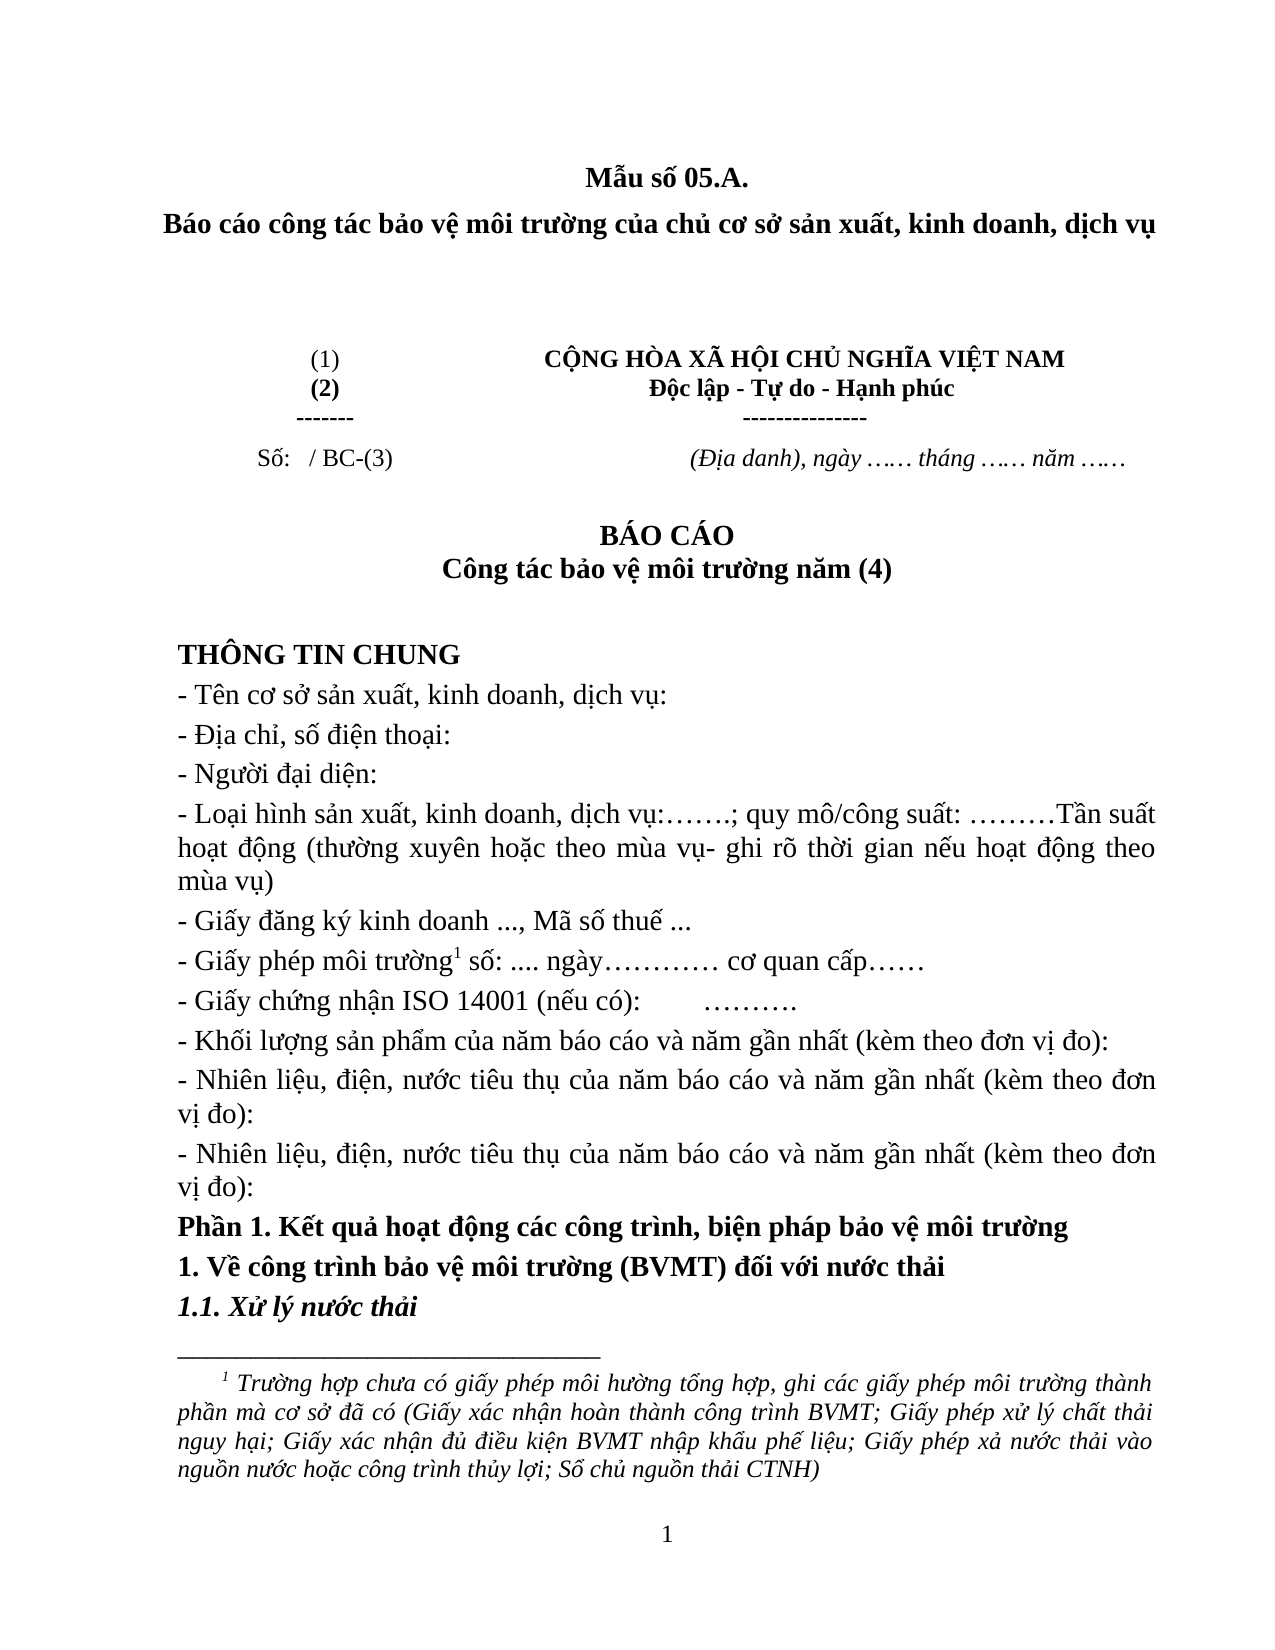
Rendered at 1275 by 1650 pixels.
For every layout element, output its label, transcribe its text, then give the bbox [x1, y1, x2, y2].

text 1.1. Xử lý nước thải [177, 1289, 1157, 1322]
text - Nhiên liệu, điện, nước tiêu thụ của năm báo cáo và năm gần nhất (kèm theo đơn vị đo): [177, 1062, 1157, 1129]
text THÔNG TIN CHUNG [177, 637, 1157, 671]
text - Giấy chứng nhận ISO 14001 (nếu có): ………. [177, 983, 1157, 1016]
text - Địa chỉ, số điện thoại: [177, 717, 1157, 750]
text - Người đại diện: [177, 757, 1157, 790]
table_header (1) (2) ------- [177, 332, 472, 431]
text Báo cáo công tác bảo vệ môi trường của chủ cơ sở sản xuất, kinh doanh, dịch vụ [162, 206, 1157, 240]
table_cell (Địa danh), ngày …… tháng …… năm …… [473, 431, 1137, 472]
text BÁO CÁO [177, 518, 1157, 551]
text Công tác bảo vệ môi trường năm (4) [177, 551, 1157, 585]
text - Giấy đăng ký kinh doanh ..., Mã số thuế ... [177, 903, 1157, 937]
text 1 Trường hợp chưa có giấy phép môi hường tổng hợp, ghi các giấy phép môi trường thành phần mà cơ sở đã có (Giấy xác nhận hoàn thành công trình BVMT; Giấy phép xử lý chất thải nguy hại; Giấy xác nhận đủ điều kiện BVMT nhập khẩu phế liệu; Giấy phép xả nước thải vào nguồn nước hoặc công trình thủy lợi; Sổ chủ nguồn thải CTNH) [177, 1368, 1157, 1483]
text - Tên cơ sở sản xuất, kinh doanh, dịch vụ: [177, 677, 1157, 711]
text _____________________________ [177, 1328, 1157, 1362]
text - Khối lượng sản phẩm của năm báo cáo và năm gần nhất (kèm theo đơn vị đo): [177, 1023, 1157, 1056]
text - Loại hình sản xuất, kinh doanh, dịch vụ:…….; quy mô/công suất: ………Tần suất hoạt động (thường xuyên hoặc theo mùa vụ- ghi rõ thời gian nếu hoạt động theo mùa vụ) [177, 796, 1157, 897]
table_cell Số: / BC-(3) [177, 431, 472, 472]
text Phần 1. Kết quả hoạt động các công trình, biện pháp bảo vệ môi trường [177, 1209, 1157, 1243]
text - Giấy phép môi trường1 số: .... ngày………… cơ quan cấp…… [177, 943, 1157, 977]
text 1. Về công trình bảo vệ môi trường (BVMT) đối với nước thải [177, 1249, 1157, 1282]
text Mẫu số 05.A. [177, 160, 1157, 194]
table_header CỘNG HÒA XÃ HỘI CHỦ NGHĨA VIỆT NAM Độc lập - Tự do - Hạnh phúc --------------- [473, 332, 1137, 431]
text - Nhiên liệu, điện, nước tiêu thụ của năm báo cáo và năm gần nhất (kèm theo đơn vị đo): [177, 1136, 1157, 1203]
